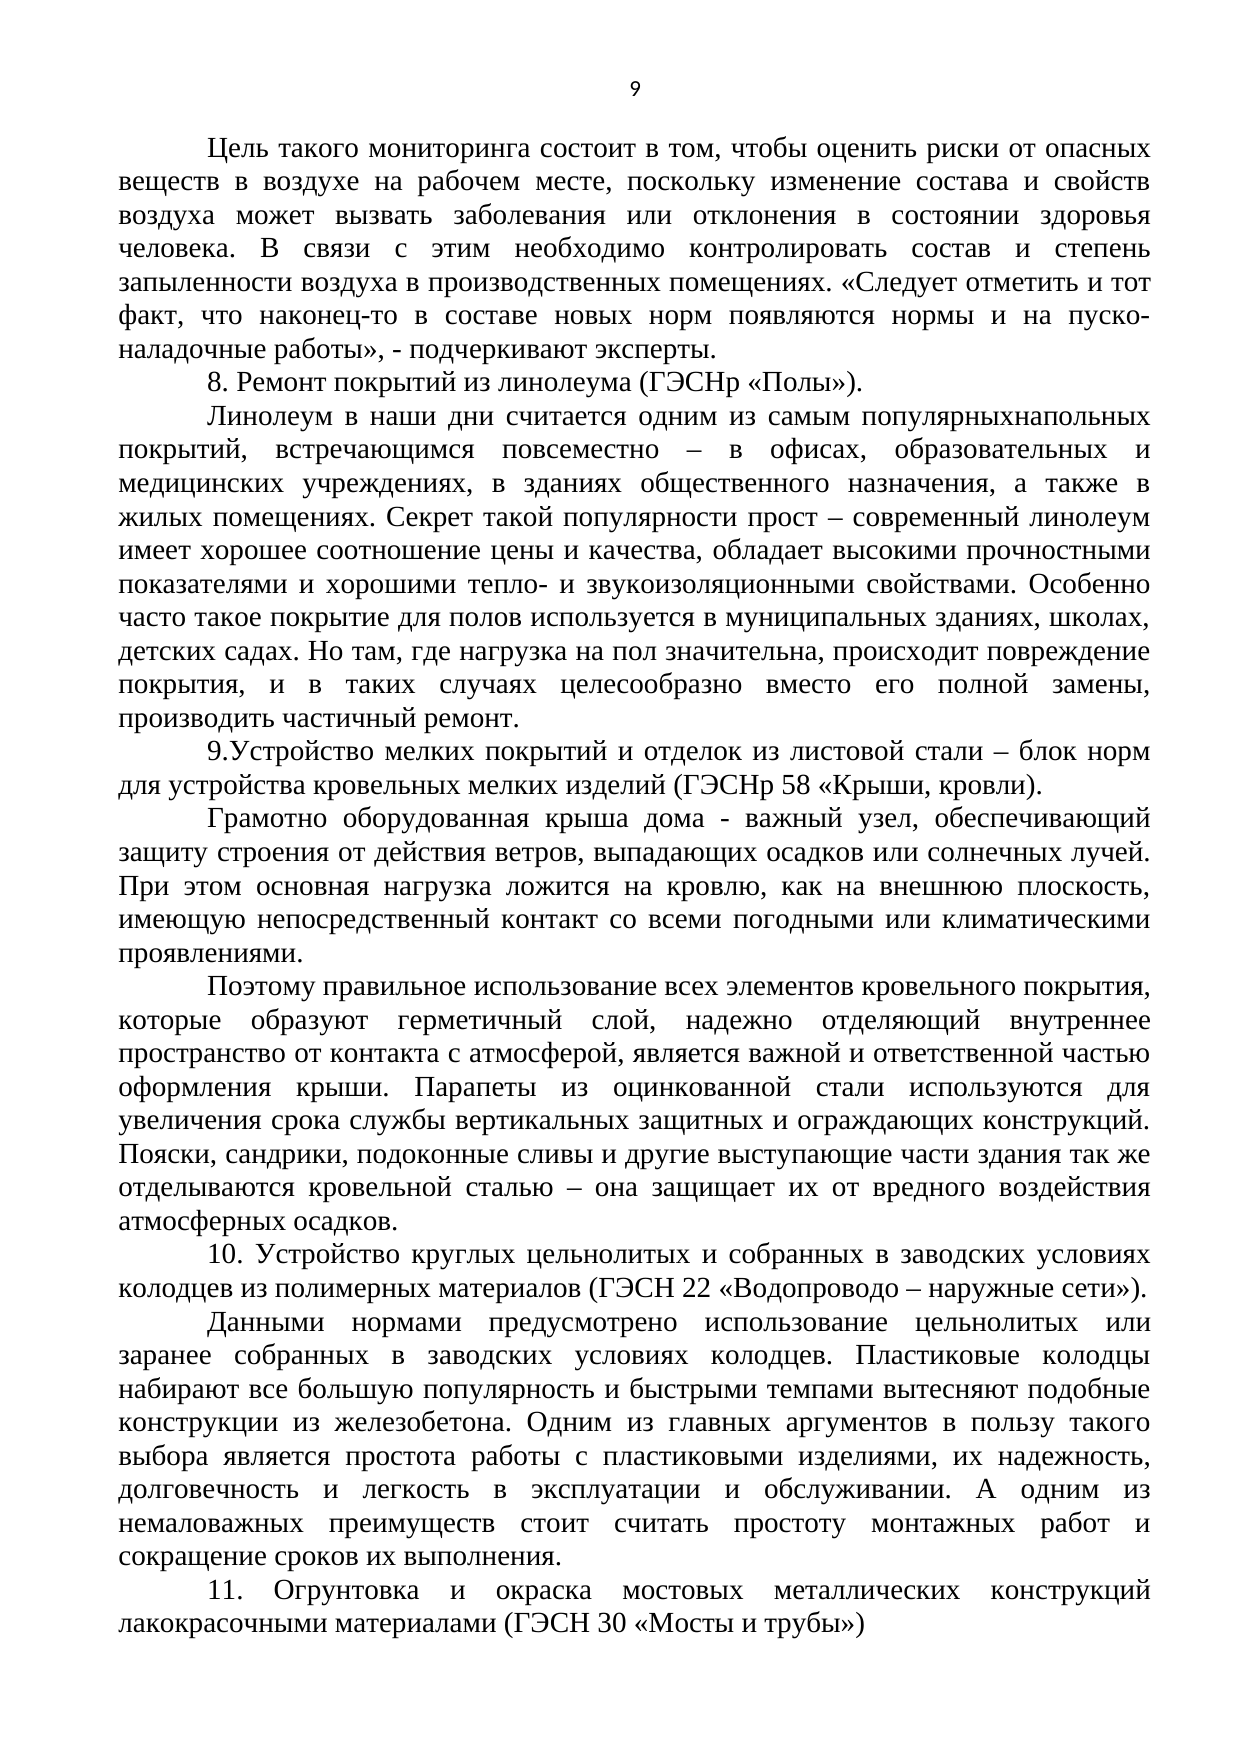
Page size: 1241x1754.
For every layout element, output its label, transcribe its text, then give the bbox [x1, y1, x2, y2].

text 11. Огрунтовка и окраска мостовых металлических конструкций лакокрасочными материалами (ГЭСН 30 «Мосты и трубы») [118, 1572, 1152, 1639]
text Линолеум в наши дни считается одним из самым популярныхнапольных покрытий, встречающимся повсеместно – в офисах, образовательных и медицинских учреждениях, в зданиях общественного назначения, а также в жилых помещениях. Секрет такой популярности прост – современный линолеум имеет хорошее соотношение цены и качества, обладает высокими прочностными показателями и хорошими тепло- и звукоизоляционными свойствами. Особенно часто такое покрытие для полов используется в муниципальных зданиях, школах, детских садах. Но там, где нагрузка на пол значительна, происходит повреждение покрытия, и в таких случаях целесообразно вместо его полной замены, производить частичный ремонт. [118, 398, 1152, 733]
text Грамотно оборудованная крыша дома - важный узел, обеспечивающий защиту строения от действия ветров, выпадающих осадков или солнечных лучей. При этом основная нагрузка ложится на кровлю, как на внешнюю плоскость, имеющую непосредственный контакт со всеми погодными или климатическими проявлениями. [118, 801, 1152, 968]
text Данными нормами предусмотрено использование цельнолитых или заранее собранных в заводских условиях колодцев. Пластиковые колодцы набирают все большую популярность и быстрыми темпами вытесняют подобные конструкции из железобетона. Одним из главных аргументов в пользу такого выбора является простота работы с пластиковыми изделиями, их надежность, долговечность и легкость в эксплуатации и обслуживании. А одним из немаловажных преимуществ стоит считать простоту монтажных работ и сокращение сроков их выполнения. [118, 1304, 1152, 1572]
text Поэтому правильное использование всех элементов кровельного покрытия, которые образуют герметичный слой, надежно отделяющий внутреннее пространство от контакта с атмосферой, является важной и ответственной частью оформления крыши. Парапеты из оцинкованной стали используются для увеличения срока службы вертикальных защитных и ограждающих конструкций. Пояски, сандрики, подоконные сливы и другие выступающие части здания так же отделываются кровельной сталью – она защищает их от вредного воздействия атмосферных осадков. [118, 968, 1152, 1237]
text 10. Устройство круглых цельнолитых и собранных в заводских условиях колодцев из полимерных материалов (ГЭСН 22 «Водопроводо – наружные сети»). [118, 1237, 1152, 1304]
text 8. Ремонт покрытий из линолеума (ГЭСНр «Полы»). [118, 364, 1152, 398]
text 9.Устройство мелких покрытий и отделок из листовой стали – блок норм для устройства кровельных мелких изделий (ГЭСНр 58 «Крыши, кровли). [118, 733, 1152, 801]
text Цель такого мониторинга состоит в том, чтобы оценить риски от опасных веществ в воздухе на рабочем месте, поскольку изменение состава и свойств воздуха может вызвать заболевания или отклонения в состоянии здоровья человека. В связи с этим необходимо контролировать состав и степень запыленности воздуха в производственных помещениях. «Следует отметить и тот факт, что наконец-то в составе новых норм появляются нормы и на пуско-наладочные работы», - подчеркивают эксперты. [118, 130, 1152, 364]
